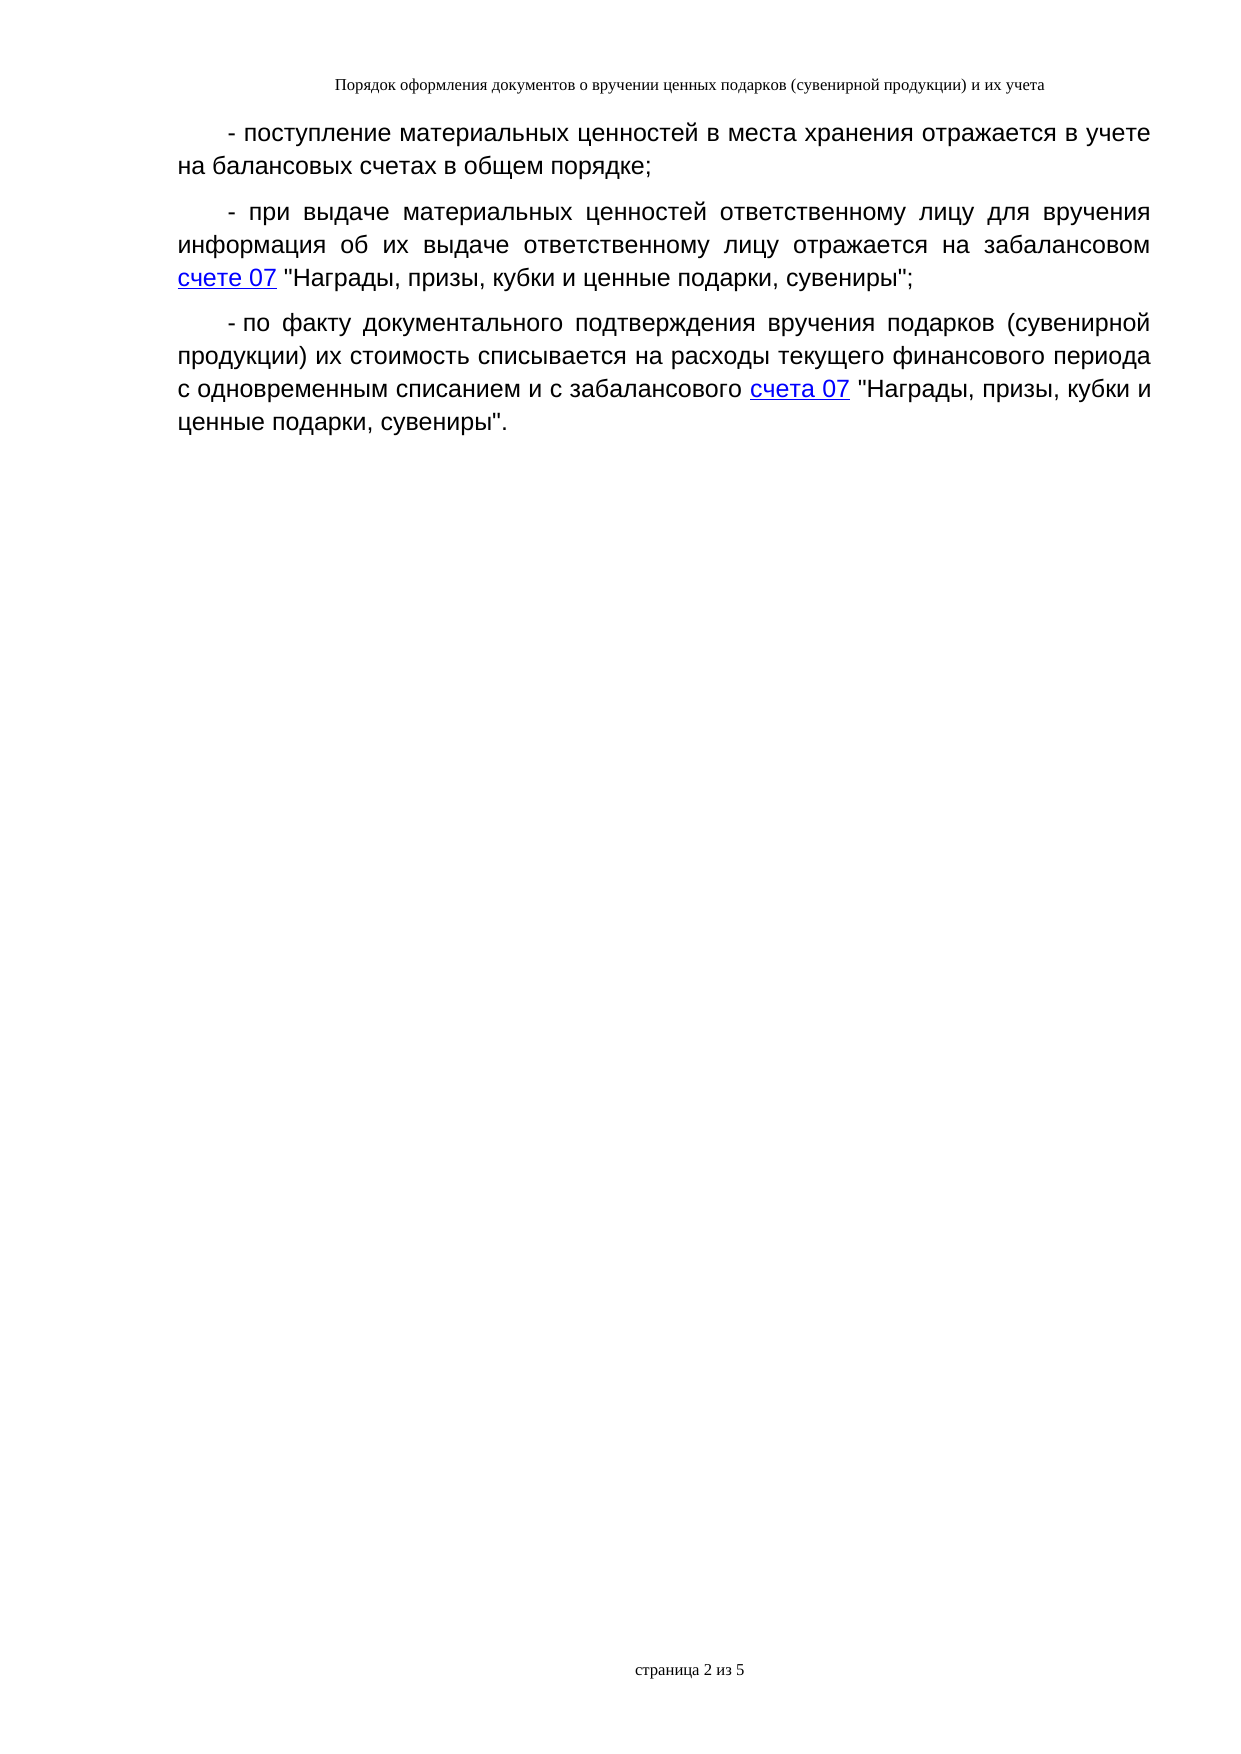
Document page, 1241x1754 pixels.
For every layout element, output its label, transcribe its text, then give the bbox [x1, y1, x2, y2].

text - по факту документального подтверждения вручения подарков (сувенирной продукции) их стоимость списывается на расходы текущего финансового периода с одновременным списанием и с забалансового счета 07 "Награды, призы, кубки и ценные подарки, сувениры". [177, 308, 1152, 436]
text - при выдаче материальных ценностей ответственному лицу для вручения информация об их выдаче ответственному лицу отражается на забалансовом счете 07 "Награды, призы, кубки и ценные подарки, сувениры"; [177, 197, 1152, 291]
text - поступление материальных ценностей в места хранения отражается в учете на балансовых счетах в общем порядке; [177, 118, 1152, 180]
